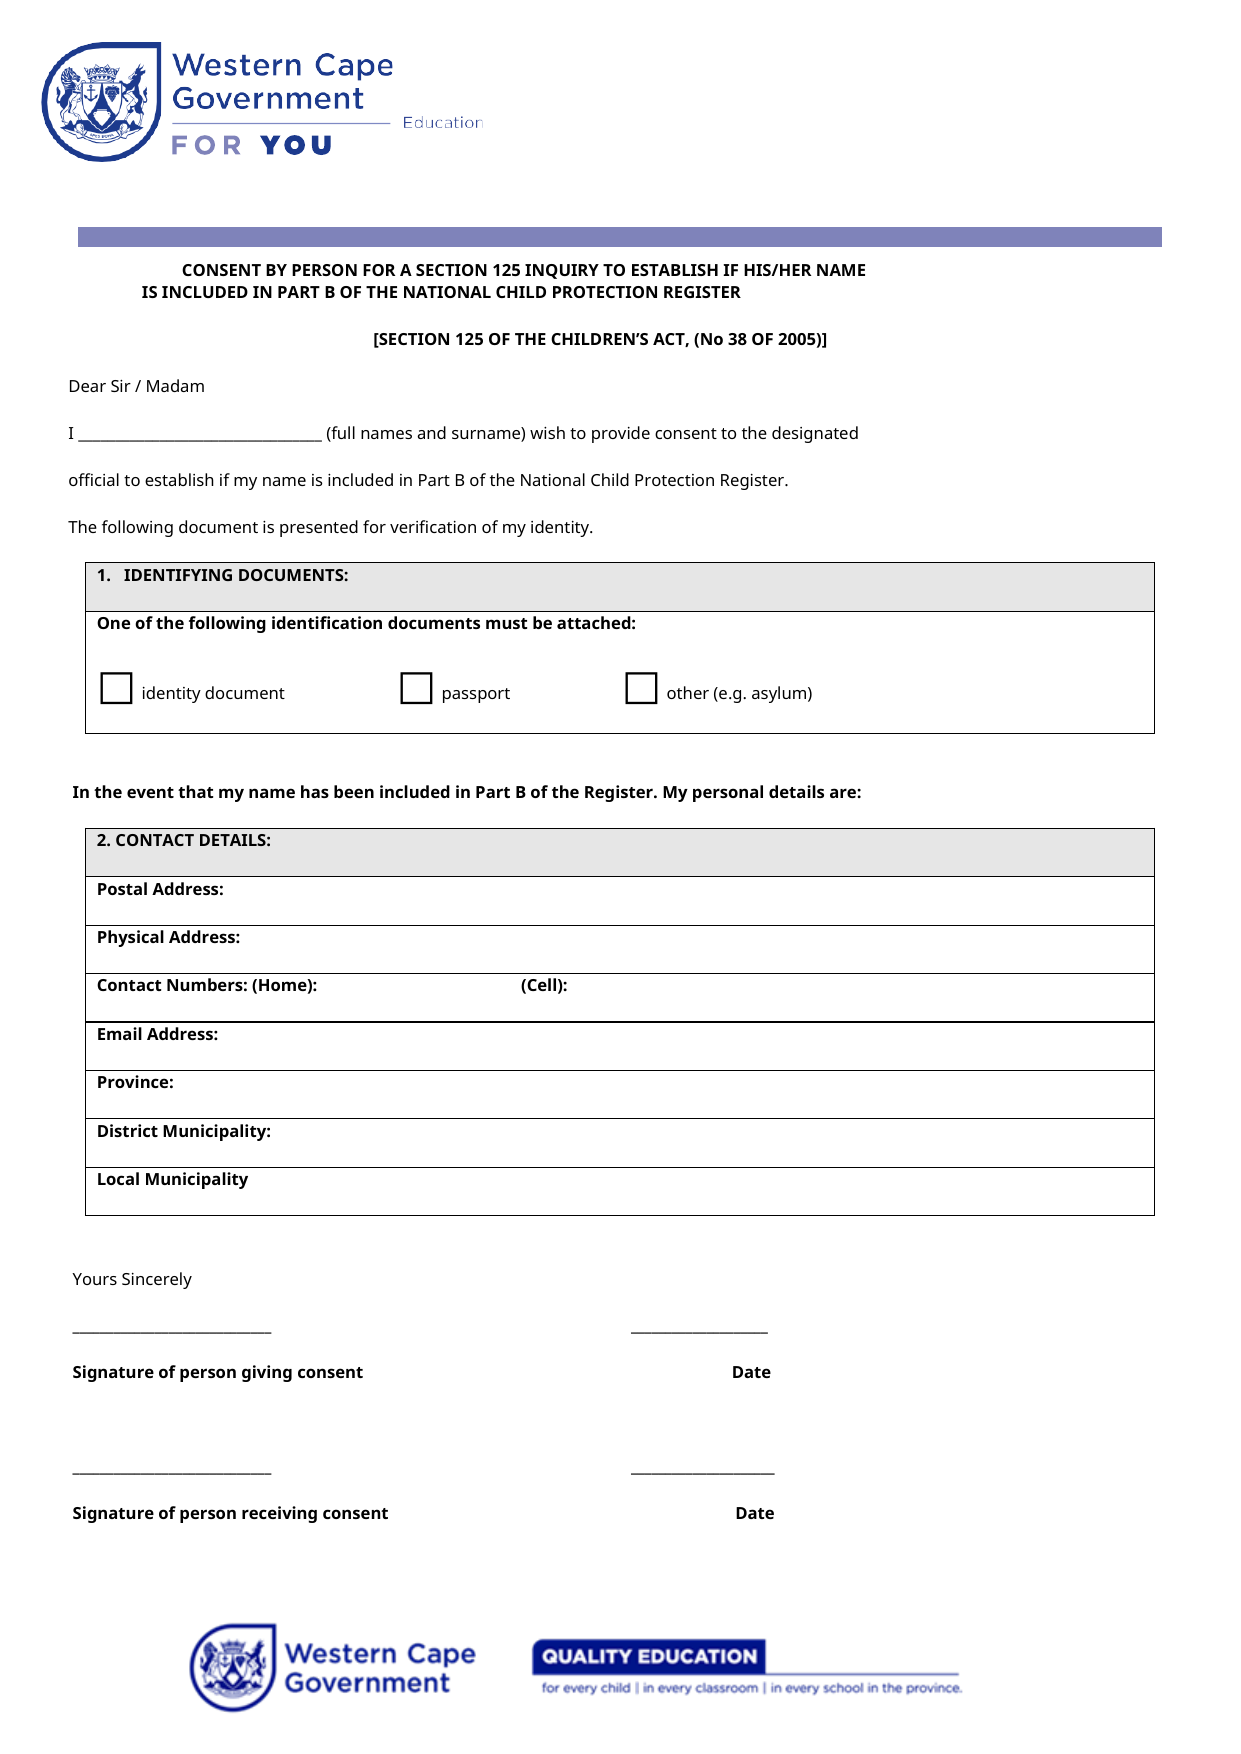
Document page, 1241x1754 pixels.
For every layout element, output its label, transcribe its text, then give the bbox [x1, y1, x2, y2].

text Signature of person giving consent Date [29, 1361, 1171, 1384]
table_cell Postal Address: [86, 877, 1154, 924]
text CONSENT BY PERSON FOR A SECTION 125 INQUIRY TO ESTABLISH IF HIS/HER NAME [29, 258, 1171, 281]
text The following document is presented for verification of my identity. [29, 515, 1171, 538]
picture [188, 1620, 969, 1715]
table_cell One of the following identification documents must be attached: □ identity document □ passport □ other (e.g. asylum) [86, 612, 1154, 733]
text Dear Sir / Madam [29, 375, 1171, 397]
text _____________________________ ____________________ [29, 1314, 1171, 1337]
text Yours Sincerely [29, 1267, 1171, 1290]
picture [172, 53, 393, 109]
table_header 2. CONTACT DETAILS: [86, 829, 1154, 876]
table_cell District Municipality: [86, 1119, 1154, 1167]
table_cell Province: [86, 1071, 1154, 1118]
text In the event that my name has been included in Part B of the Register. My personal details are: [29, 781, 1171, 803]
picture [404, 116, 483, 128]
table_cell Physical Address: [86, 926, 1154, 973]
table_cell Local Municipality [86, 1168, 1154, 1215]
text _____________________________ _____________________ [29, 1455, 1171, 1477]
text IS INCLUDED IN PART B OF THE NATIONAL CHILD PROTECTION REGISTER [29, 281, 1171, 304]
text official to establish if my name is included in Part B of the National Child Protection Register. [29, 468, 1171, 491]
picture [41, 42, 162, 162]
text I _________________________________ (full names and surname) wish to provide consent to the designated [29, 422, 1171, 444]
table_cell Email Address: [86, 1023, 1154, 1070]
table_header 1. IDENTIFYING DOCUMENTS: [86, 563, 1154, 611]
text Signature of person receiving consent Date [29, 1502, 1171, 1524]
table_cell Contact Numbers: (Home): (Cell): [86, 974, 1154, 1021]
text [SECTION 125 OF THE CHILDREN’S ACT, (No 38 OF 2005)] [29, 328, 1171, 351]
